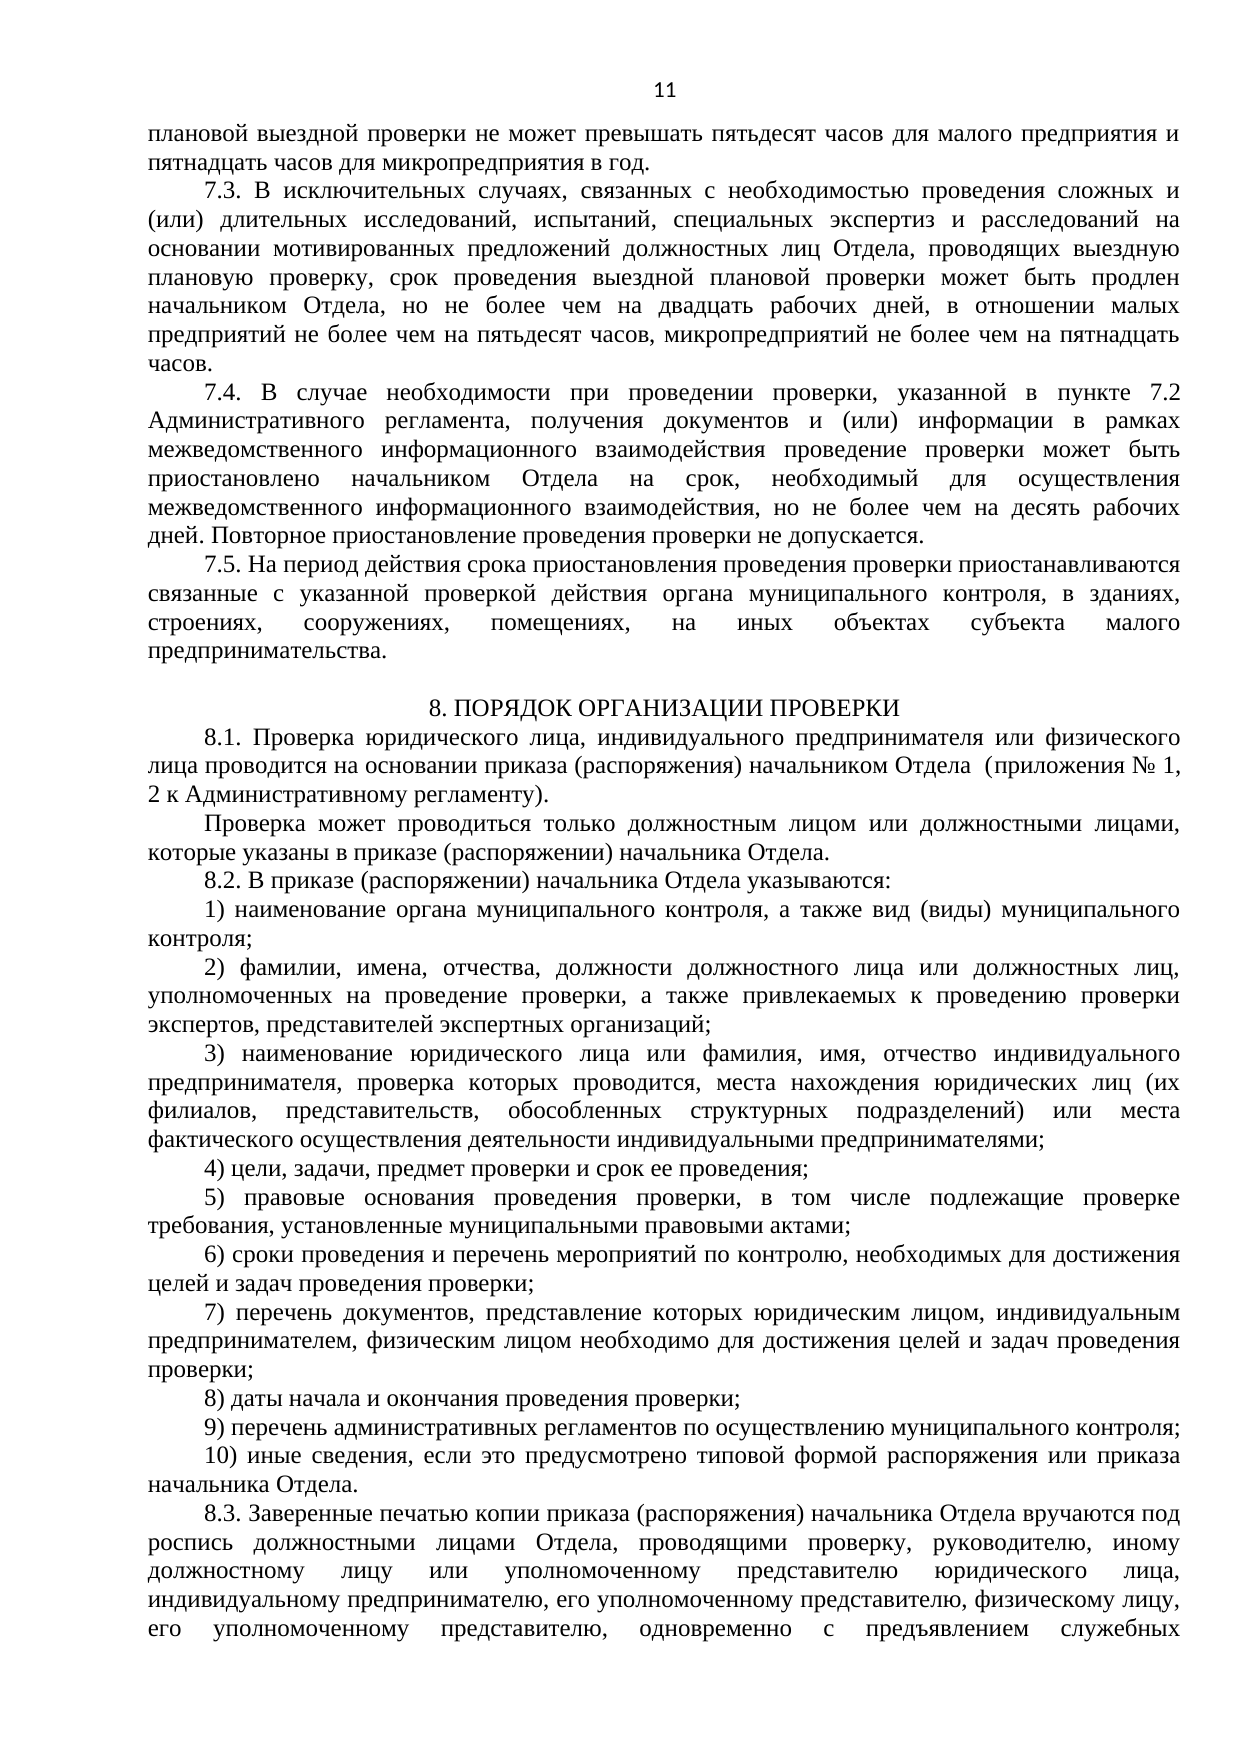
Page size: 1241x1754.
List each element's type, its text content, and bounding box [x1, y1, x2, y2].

text 1) наименование органа муниципального контроля, а также вид (виды) муниципального контроля; [148, 894, 1181, 952]
text 7.4. В случае необходимости при проведении проверки, указанной в пункте 7.2 Административного регламента, получения документов и (или) информации в рамках межведомственного информационного взаимодействия проведение проверки может быть приостановлено начальником Отдела на срок, необходимый для осуществления межведомственного информационного взаимодействия, но не более чем на десять рабочих дней. Повторное приостановление проведения проверки не допускается. [148, 377, 1181, 549]
text 3) наименование юридического лица или фамилия, имя, отчество индивидуального предпринимателя, проверка которых проводится, места нахождения юридических лиц (их филиалов, представительств, обособленных структурных подразделений) или места фактического осуществления деятельности индивидуальными предпринимателями; [148, 1038, 1181, 1153]
text 8) даты начала и окончания проведения проверки; [148, 1383, 1181, 1412]
text 6) сроки проведения и перечень мероприятий по контролю, необходимых для достижения целей и задач проведения проверки; [148, 1239, 1181, 1297]
text 4) цели, задачи, предмет проверки и срок ее проведения; [148, 1153, 1181, 1182]
text 7.3. В исключительных случаях, связанных с необходимостью проведения сложных и (или) длительных исследований, испытаний, специальных экспертиз и расследований на основании мотивированных предложений должностных лиц Отдела, проводящих выездную плановую проверку, срок проведения выездной плановой проверки может быть продлен начальником Отдела, но не более чем на двадцать рабочих дней, в отношении малых предприятий не более чем на пятьдесят часов, микропредприятий не более чем на пятнадцать часов. [148, 176, 1181, 377]
text 8. ПОРЯДОК ОРГАНИЗАЦИИ ПРОВЕРКИ [148, 693, 1181, 722]
text 8.2. В приказе (распоряжении) начальника Отдела указываются: [148, 866, 1181, 894]
text 10) иные сведения, если это предусмотрено типовой формой распоряжения или приказа начальника Отдела. [148, 1441, 1181, 1498]
text 7) перечень документов, представление которых юридическим лицом, индивидуальным предпринимателем, физическим лицом необходимо для достижения целей и задач проведения проверки; [148, 1297, 1181, 1383]
text 9) перечень административных регламентов по осуществлению муниципального контроля; [148, 1412, 1181, 1441]
text 2) фамилии, имена, отчества, должности должностного лица или должностных лиц, уполномоченных на проведение проверки, а также привлекаемых к проведению проверки экспертов, представителей экспертных организаций; [148, 952, 1181, 1038]
text 7.5. На период действия срока приостановления проведения проверки приостанавливаются связанные с указанной проверкой действия органа муниципального контроля, в зданиях, строениях, сооружениях, помещениях, на иных объектах субъекта малого предпринимательства. [148, 549, 1181, 664]
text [148, 1498, 1181, 1642]
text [148, 118, 1181, 176]
text Проверка может проводиться только должностным лицом или должностными лицами, которые указаны в приказе (распоряжении) начальника Отдела. [148, 808, 1181, 866]
text 5) правовые основания проведения проверки, в том числе подлежащие проверке требования, установленные муниципальными правовыми актами; [148, 1182, 1181, 1239]
text 8.1. Проверка юридического лица, индивидуального предпринимателя или физического лица проводится на основании приказа (распоряжения) начальником Отдела (приложения № 1, 2 к Административному регламенту). [148, 722, 1181, 808]
